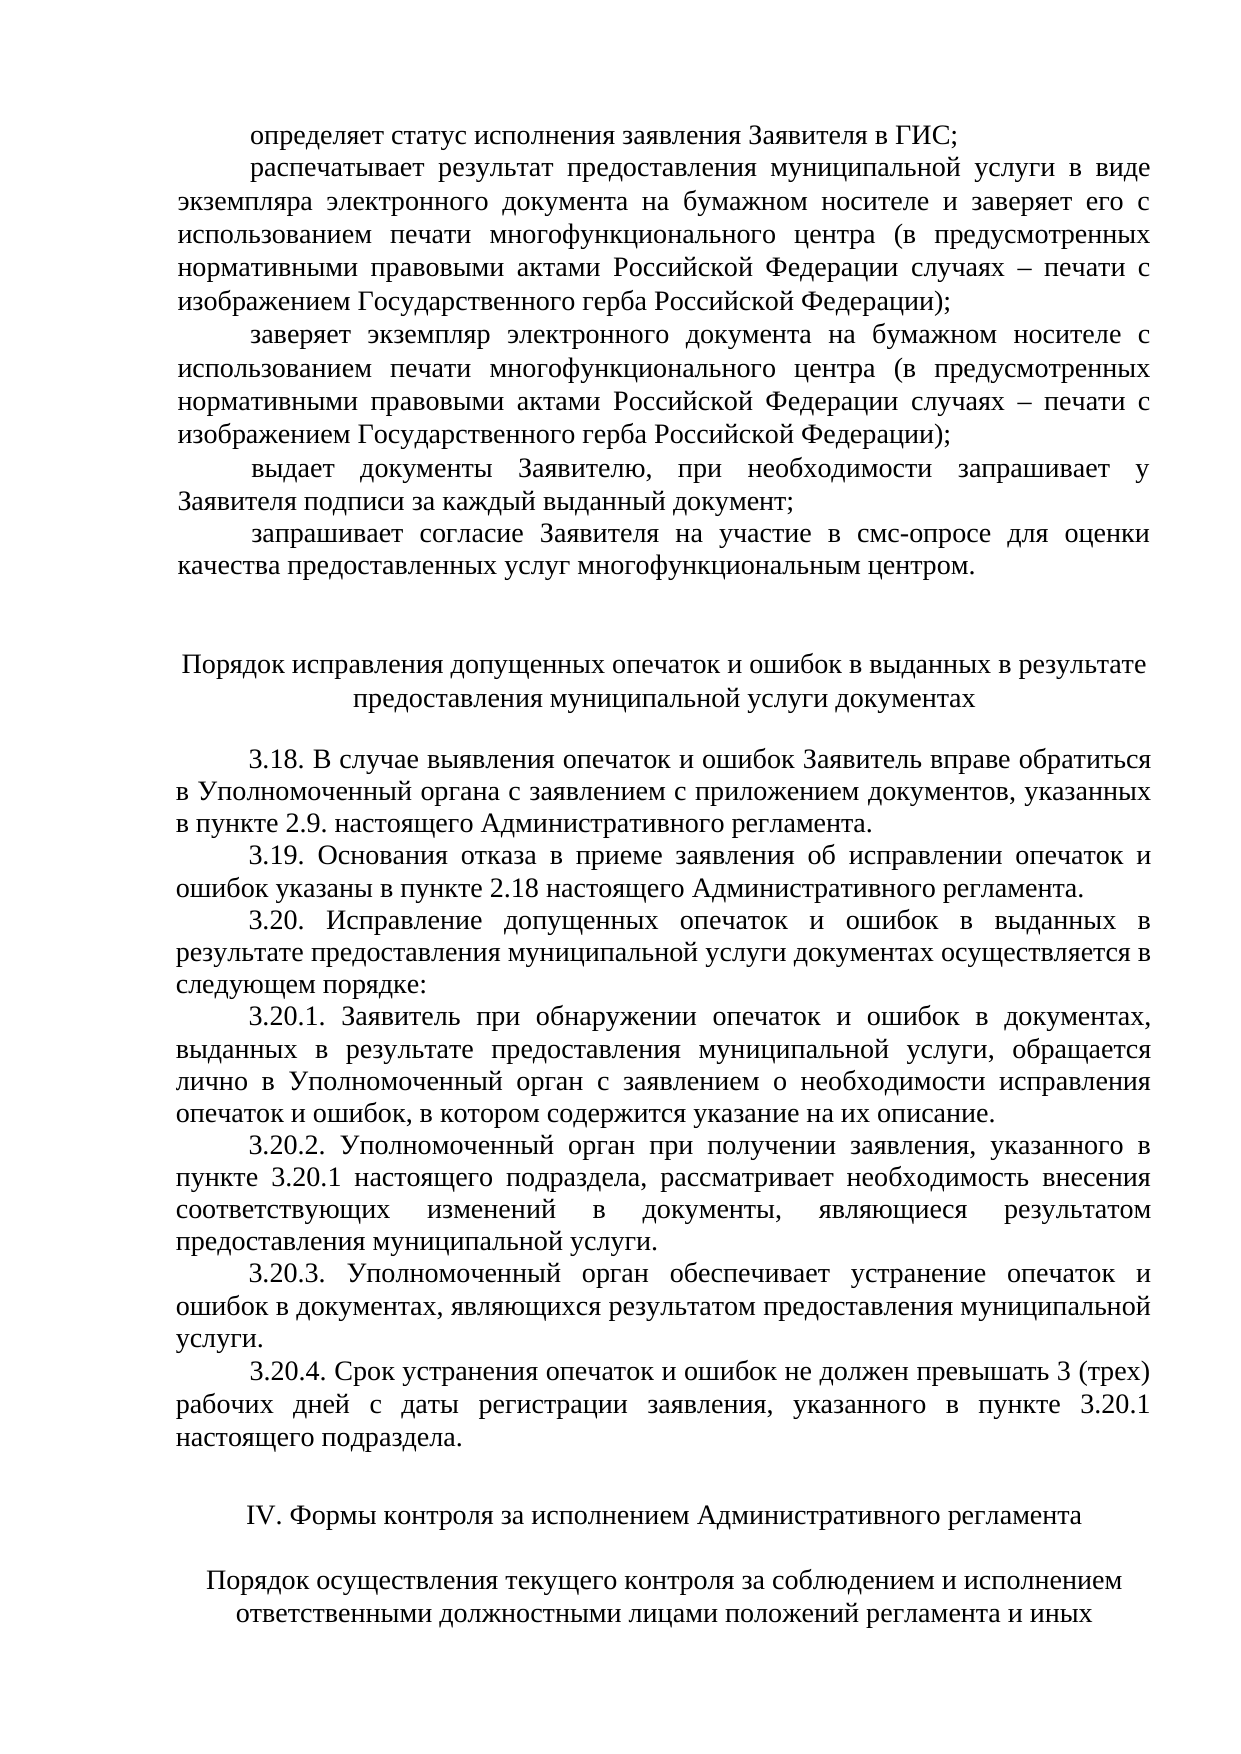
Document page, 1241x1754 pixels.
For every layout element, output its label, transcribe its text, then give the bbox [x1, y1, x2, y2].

text 3.20.3. Уполномоченный орган обеспечивает устранение опечаток и ошибок в документах, являющихся результатом предоставления муниципальной услуги. [176, 1257, 1153, 1353]
text 3.19. Основания отказа в приеме заявления об исправлении опечаток и ошибок указаны в пункте 2.18 настоящего Административного регламента. [176, 839, 1153, 903]
text распечатывает результат предоставления муниципальной услуги в виде экземпляра электронного документа на бумажном носителе и заверяет его с использованием печати многофункционального центра (в предусмотренных нормативными правовыми актами Российской Федерации случаях – печати с изображением Государственного герба Российской Федерации); [177, 151, 1152, 316]
text Порядок исправления допущенных опечаток и ошибок в выданных в результате предоставления муниципальной услуги документах [177, 647, 1152, 713]
text выдает документы Заявителю, при необходимости запрашивает у Заявителя подписи за каждый выданный документ; [177, 451, 1151, 516]
text 3.18. В случае выявления опечаток и ошибок Заявитель вправе обратиться в Уполномоченный органа с заявлением с приложением документов, указанных в пункте 2.9. настоящего Административного регламента. [176, 743, 1153, 839]
text 3.20.1. Заявитель при обнаружении опечаток и ошибок в документах, выданных в результате предоставления муниципальной услуги, обращается лично в Уполномоченный орган с заявлением о необходимости исправления опечаток и ошибок, в котором содержится указание на их описание. [176, 1000, 1153, 1128]
text 3.20.4. Срок устранения опечаток и ошибок не должен превышать 3 (трех) рабочих дней с даты регистрации заявления, указанного в пункте 3.20.1 настоящего подраздела. [176, 1354, 1152, 1453]
text запрашивает согласие Заявителя на участие в смс-опросе для оценки качества предоставленных услуг многофункциональным центром. [177, 516, 1151, 581]
text IV. Формы контроля за исполнением Административного регламента [177, 1498, 1152, 1531]
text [177, 1563, 1152, 1629]
text 3.20. Исправление допущенных опечаток и ошибок в выданных в результате предоставления муниципальной услуги документах осуществляется в следующем порядке: [176, 904, 1153, 1000]
text 3.20.2. Уполномоченный орган при получении заявления, указанного в пункте 3.20.1 настоящего подраздела, рассматривает необходимость внесения соответствующих изменений в документы, являющиеся результатом предоставления муниципальной услуги. [176, 1129, 1153, 1257]
text определяет статус исполнения заявления Заявителя в ГИС; [177, 118, 1151, 151]
text заверяет экземпляр электронного документа на бумажном носителе с использованием печати многофункционального центра (в предусмотренных нормативными правовыми актами Российской Федерации случаях – печати с изображением Государственного герба Российской Федерации); [177, 317, 1152, 450]
